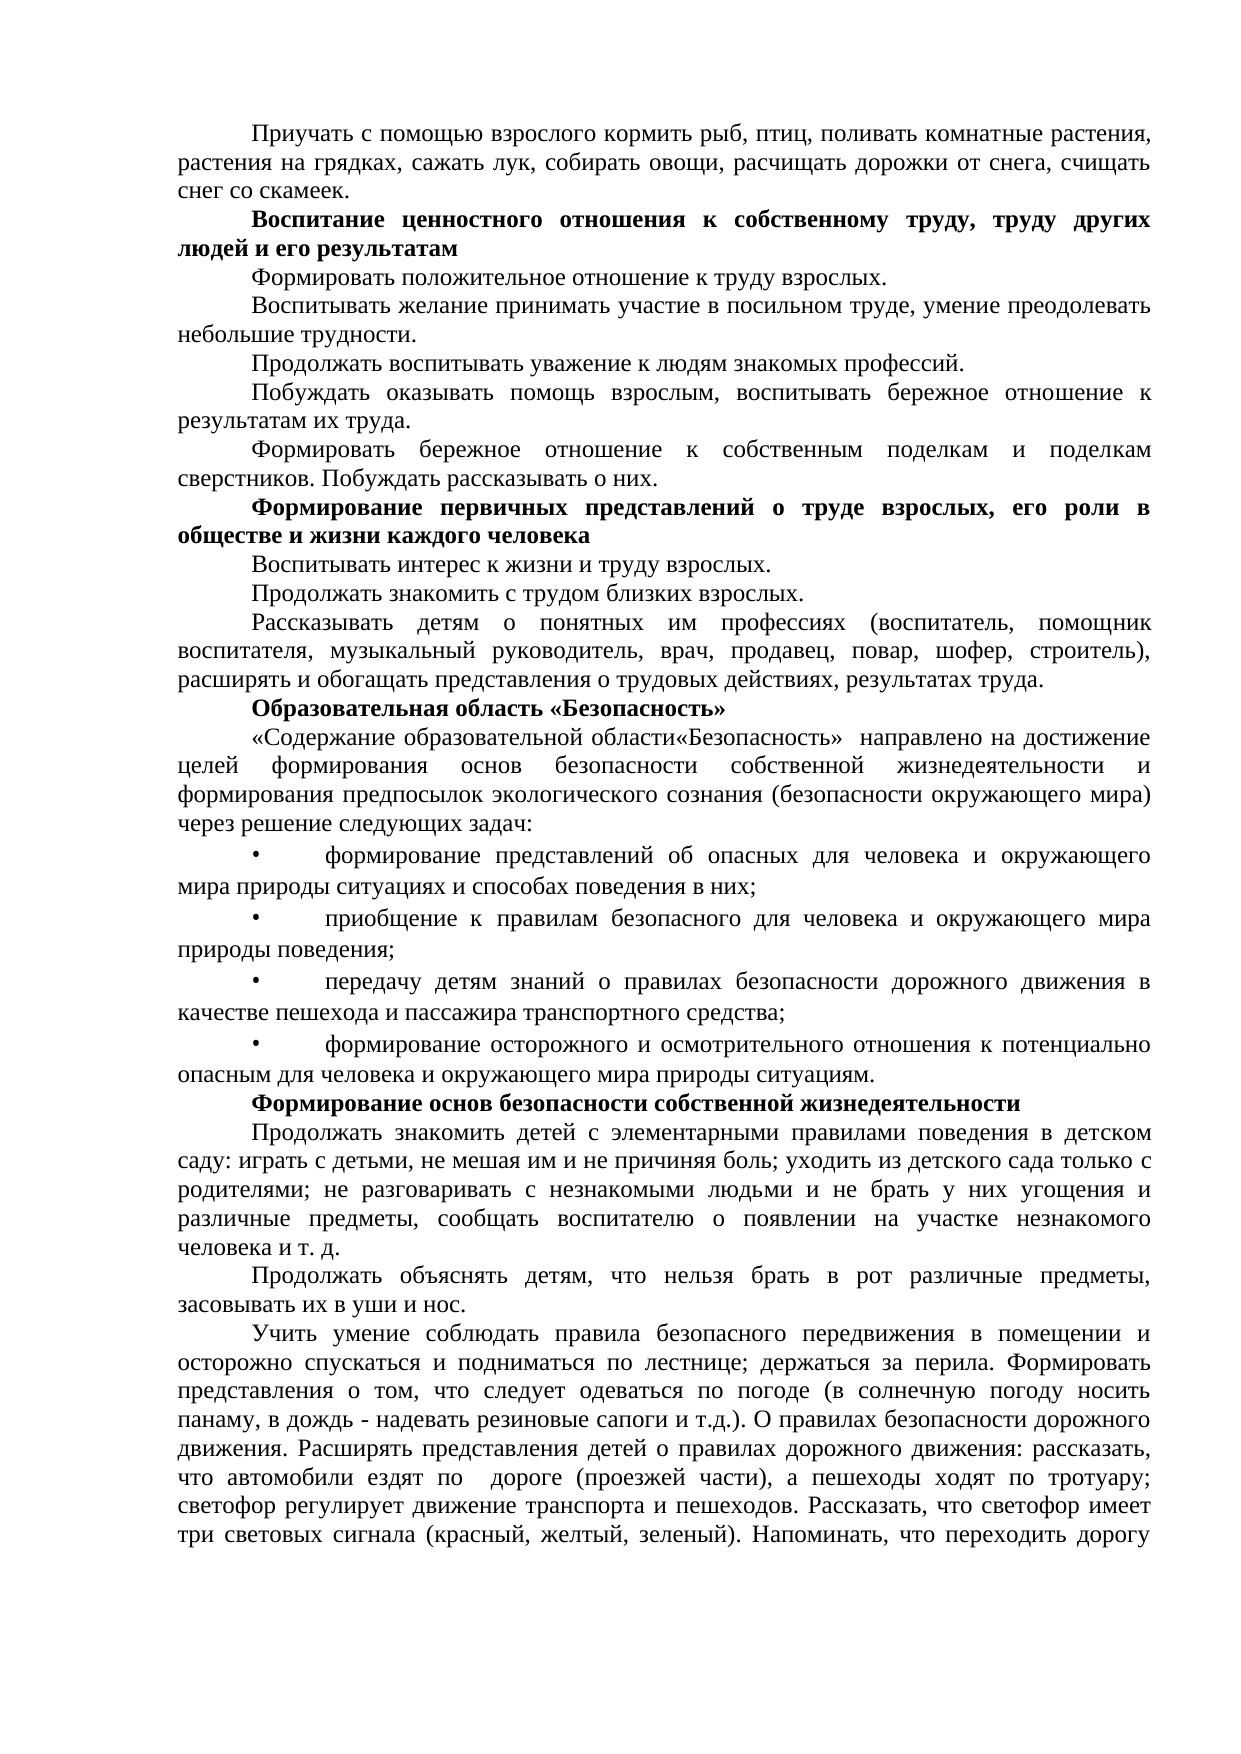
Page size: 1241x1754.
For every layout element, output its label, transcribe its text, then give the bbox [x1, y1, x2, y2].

list формирование представлений об опасных для человека и окружающего мира природы ситуациях и способах поведения в них; [177, 837, 1152, 900]
text Продолжать воспитывать уважение к людям знакомых профессий. [177, 348, 1152, 377]
text Формировать бережное отношение к собственным поделкам и поделкам сверстников. Побуждать рассказывать о них. [177, 434, 1152, 492]
list формирование осторожного и осмотрительного отношения к потенциально опасным для человека и окружающего мира природы ситуациям. [177, 1025, 1152, 1088]
list приобщение к правилам безопасного для человека и окружающего мира природы поведения; [177, 900, 1152, 962]
text Формирование основ безопасности собственной жизнедеятельности [177, 1088, 1152, 1117]
text Продолжать знакомить с трудом близких взрослых. [177, 578, 1152, 607]
list передачу детям знаний о правилах безопасности дорожного движения в качестве пешехода и пассажира транспортного средства; [177, 962, 1152, 1025]
text Воспитывать желание принимать участие в посильном труде, умение преодолевать небольшие трудности. [177, 291, 1152, 348]
text Формировать положительное отношение к труду взрослых. [177, 262, 1152, 291]
text Формирование первичных представлений о труде взрослых, его роли в обществе и жизни каждого человека [177, 492, 1152, 549]
text Приучать с помощью взрослого кормить рыб, птиц, поливать комнатные растения, растения на грядках, сажать лук, собирать овощи, расчищать дорожки от снега, счищать снег со скамеек. [177, 118, 1152, 204]
text Воспитание ценностного отношения к собственному труду, труду других людей и его результатам [177, 204, 1152, 262]
text «Содержание образовательной области«Безопасность» направлено на достижение целей формирования основ безопасности собственной жизнедеятельности и формирования предпосылок экологического сознания (безопасности окружающего мира) через решение следующих задач: [177, 722, 1152, 837]
text Образовательная область «Безопасность» [177, 693, 1152, 722]
text Продолжать знакомить детей с элементарными правилами поведения в детском саду: играть с детьми, не мешая им и не причиняя боль; уходить из детского сада только с родителями; не разговаривать с незнакомыми людьми и не брать у них угощения и различные предметы, сообщать воспитателю о появлении на участке незнакомого человека и т. д. [177, 1117, 1152, 1261]
text Продолжать объяснять детям, что нельзя брать в рот различные предметы, засовывать их в уши и нос. [177, 1261, 1152, 1318]
text Побуждать оказывать помощь взрослым, воспитывать бережное отношение к результатам их труда. [177, 377, 1152, 434]
text Воспитывать интерес к жизни и труду взрослых. [177, 549, 1152, 578]
text Рассказывать детям о понятных им профессиях (воспитатель, помощник воспитателя, музыкальный руководитель, врач, продавец, повар, шофер, строитель), расширять и обогащать представления о трудовых действиях, результатах труда. [177, 607, 1152, 693]
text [177, 1318, 1152, 1548]
